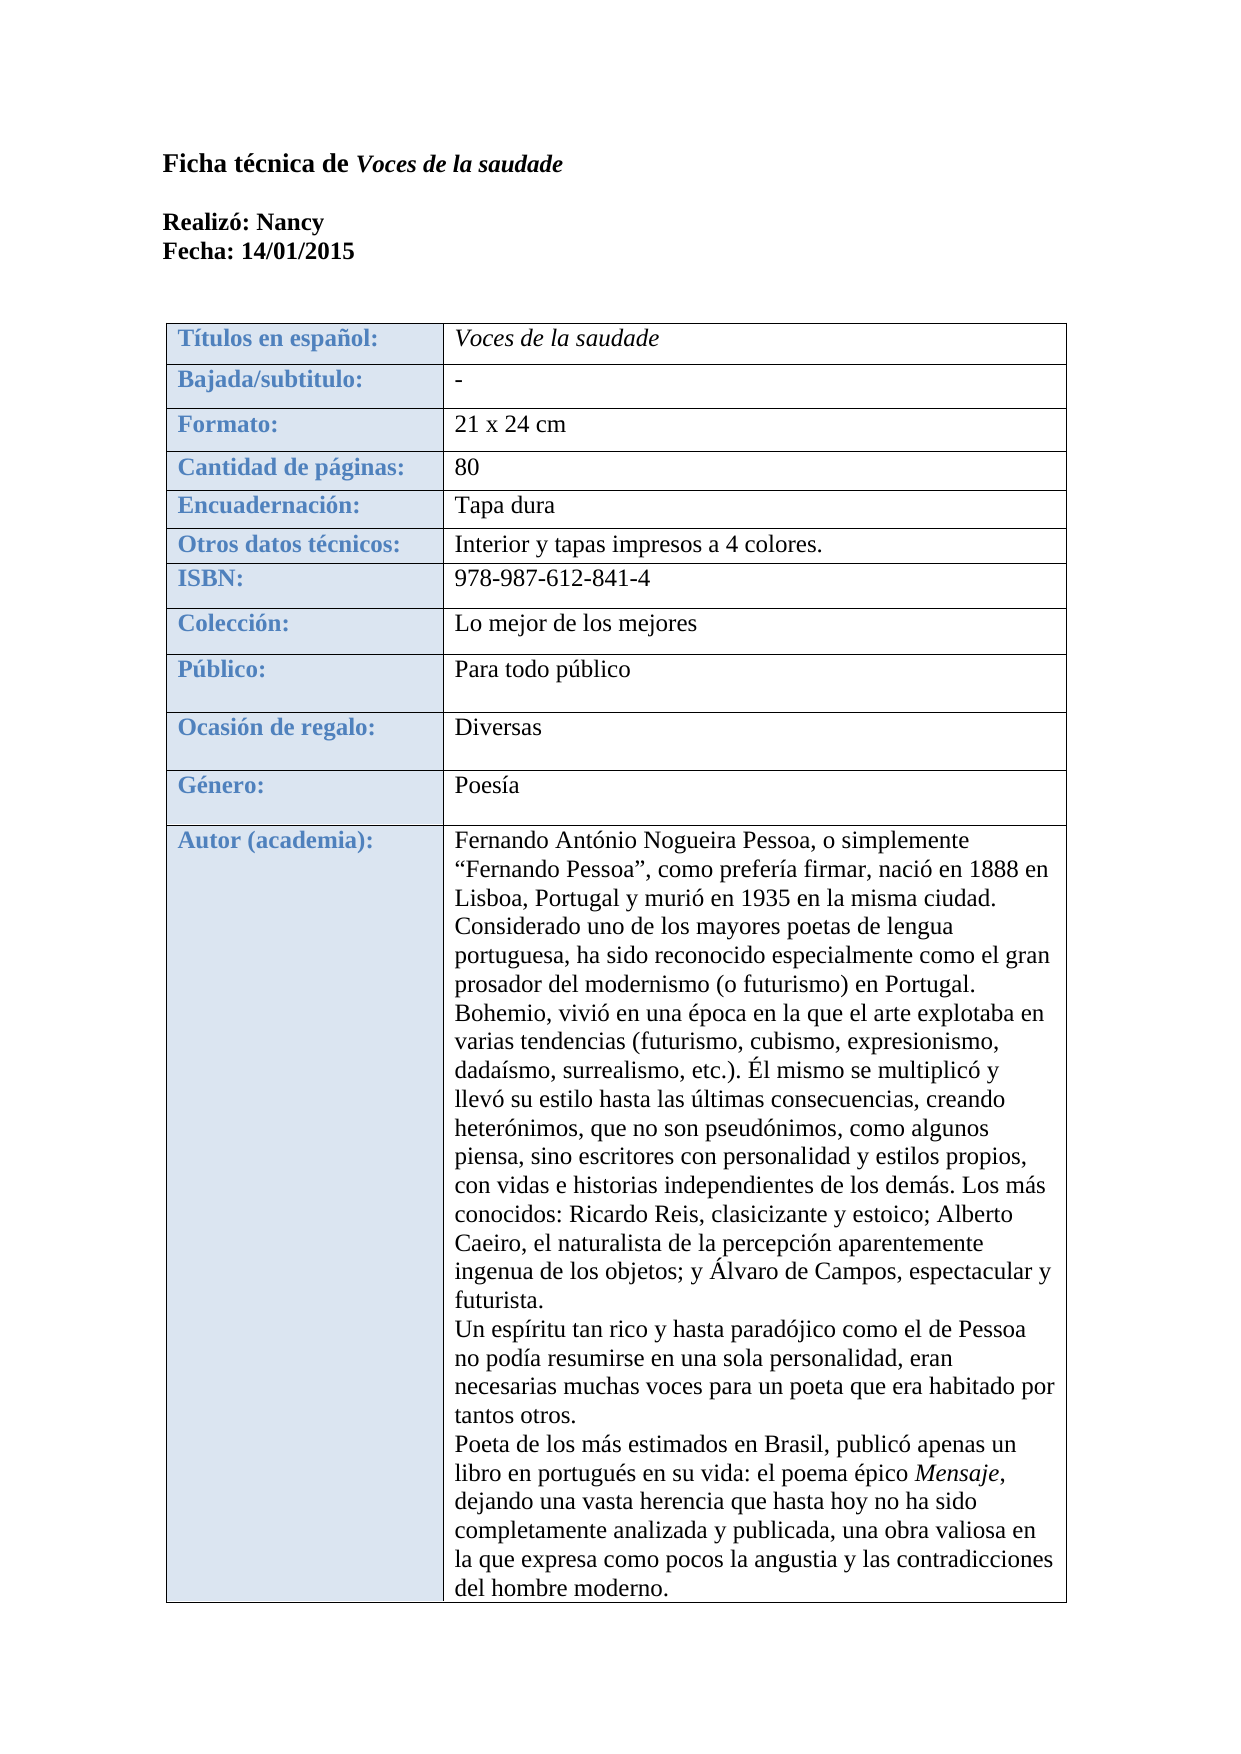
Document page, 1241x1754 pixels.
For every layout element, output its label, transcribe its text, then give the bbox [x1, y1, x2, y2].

table_cell Cantidad de páginas: [167, 452, 443, 490]
table_cell Encuadernación: [167, 491, 443, 528]
table_cell Para todo público [444, 655, 1066, 712]
table_cell ISBN: [167, 564, 443, 608]
table_cell Ocasión de regalo: [167, 713, 443, 770]
table_cell Formato: [167, 409, 443, 451]
table_cell 80 [444, 452, 1066, 490]
table_cell Autor (academia): [167, 826, 443, 1601]
table_cell Poesía [444, 771, 1066, 824]
text Realizó: Nancy [162, 207, 1063, 236]
table_cell 21 x [444, 409, 1066, 451]
table_cell Interior y tapas impresos a 4 colores. [444, 529, 1066, 563]
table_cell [444, 826, 1066, 1601]
table_cell Diversas [444, 713, 1066, 770]
table_cell Bajada/subtitulo: [167, 365, 443, 408]
table_header Voces de la saudade [444, 324, 1066, 364]
table_cell Público: [167, 655, 443, 712]
table_cell Tapa dura [444, 491, 1066, 528]
table_cell Género: [167, 771, 443, 824]
table_cell - [444, 365, 1066, 408]
table_cell Otros datos técnicos: [167, 529, 443, 563]
table_cell Lo mejor de los mejores [444, 609, 1066, 654]
table_cell 978-987-612-841-4 [444, 564, 1066, 608]
text Ficha técnica de Voces de la saudade [162, 148, 1063, 179]
table_cell Colección: [167, 609, 443, 654]
table_header Títulos en español: [167, 324, 443, 364]
text Fecha: 14/01/2015 [162, 236, 1063, 265]
